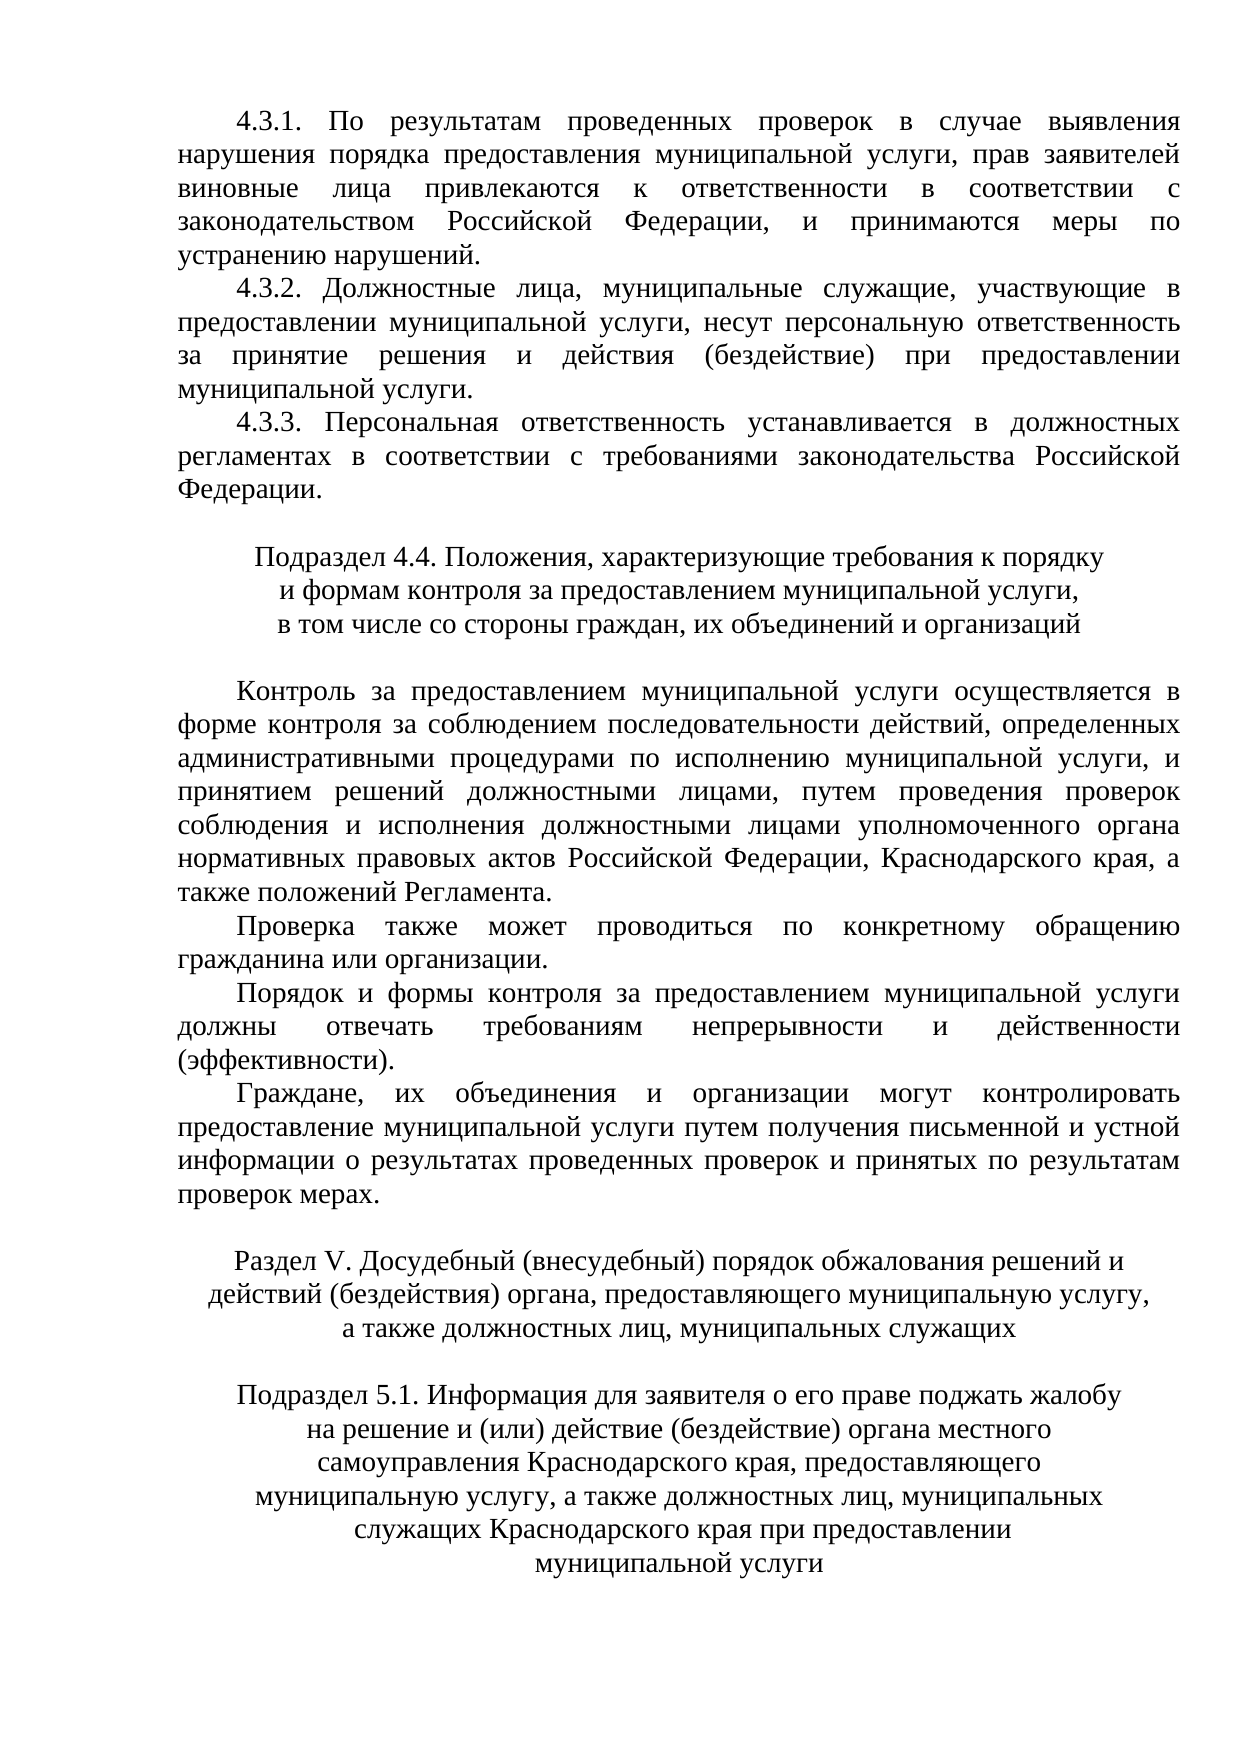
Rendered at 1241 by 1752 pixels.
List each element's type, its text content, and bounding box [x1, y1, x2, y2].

text Подраздел 4.4. Положения, характеризующие требования к порядку [177, 539, 1181, 572]
text Контроль за предоставлением муниципальной услуги осуществляется в форме контроля за соблюдением последовательности действий, определенных административными процедурами по исполнению муниципальной услуги, и принятием решений должностными лицами, путем проведения проверок соблюдения и исполнения должностными лицами уполномоченного органа нормативных правовых актов Российской Федерации, Краснодарского края, а также положений Регламента. [177, 673, 1181, 908]
text а также должностных лиц, муниципальных служащих [177, 1310, 1181, 1344]
text муниципальную услугу, а также должностных лиц, муниципальных [177, 1478, 1181, 1511]
text служащих Краснодарского края при предоставлении [177, 1511, 1181, 1545]
text Проверка также может проводиться по конкретному обращению гражданина или организации. [177, 908, 1181, 975]
text 4.3.1. По результатам проведенных проверок в случае выявления нарушения порядка предоставления муниципальной услуги, прав заявителей виновные лица привлекаются к ответственности в соответствии с законодательством Российской Федерации, и принимаются меры по устранению нарушений. [177, 103, 1181, 270]
text самоуправления Краснодарского края, предоставляющего [177, 1444, 1181, 1478]
text 4.3.3. Персональная ответственность устанавливается в должностных регламентах в соответствии с требованиями законодательства Российской Федерации. [177, 404, 1181, 505]
text Порядок и формы контроля за предоставлением муниципальной услуги должны отвечать требованиям непрерывности и действенности (эффективности). [177, 975, 1181, 1075]
text муниципальной услуги [177, 1545, 1181, 1578]
text Раздел V. Досудебный (внесудебный) порядок обжалования решений и действий (бездействия) органа, предоставляющего муниципальную услугу, [177, 1243, 1181, 1310]
text 4.3.2. Должностные лица, муниципальные служащие, участвующие в предоставлении муниципальной услуги, несут персональную ответственность за принятие решения и действия (бездействие) при предоставлении муниципальной услуги. [177, 270, 1181, 404]
text и формам контроля за предоставлением муниципальной услуги, [177, 572, 1181, 606]
text на решение и (или) действие (бездействие) органа местного [177, 1411, 1181, 1444]
text Граждане, их объединения и организации могут контролировать предоставление муниципальной услуги путем получения письменной и устной информации о результатах проведенных проверок и принятых по результатам проверок мерах. [177, 1075, 1181, 1209]
text Подраздел 5.1. Информация для заявителя о его праве поджать жалобу [177, 1377, 1181, 1411]
text в том числе со стороны граждан, их объединений и организаций [177, 606, 1181, 639]
